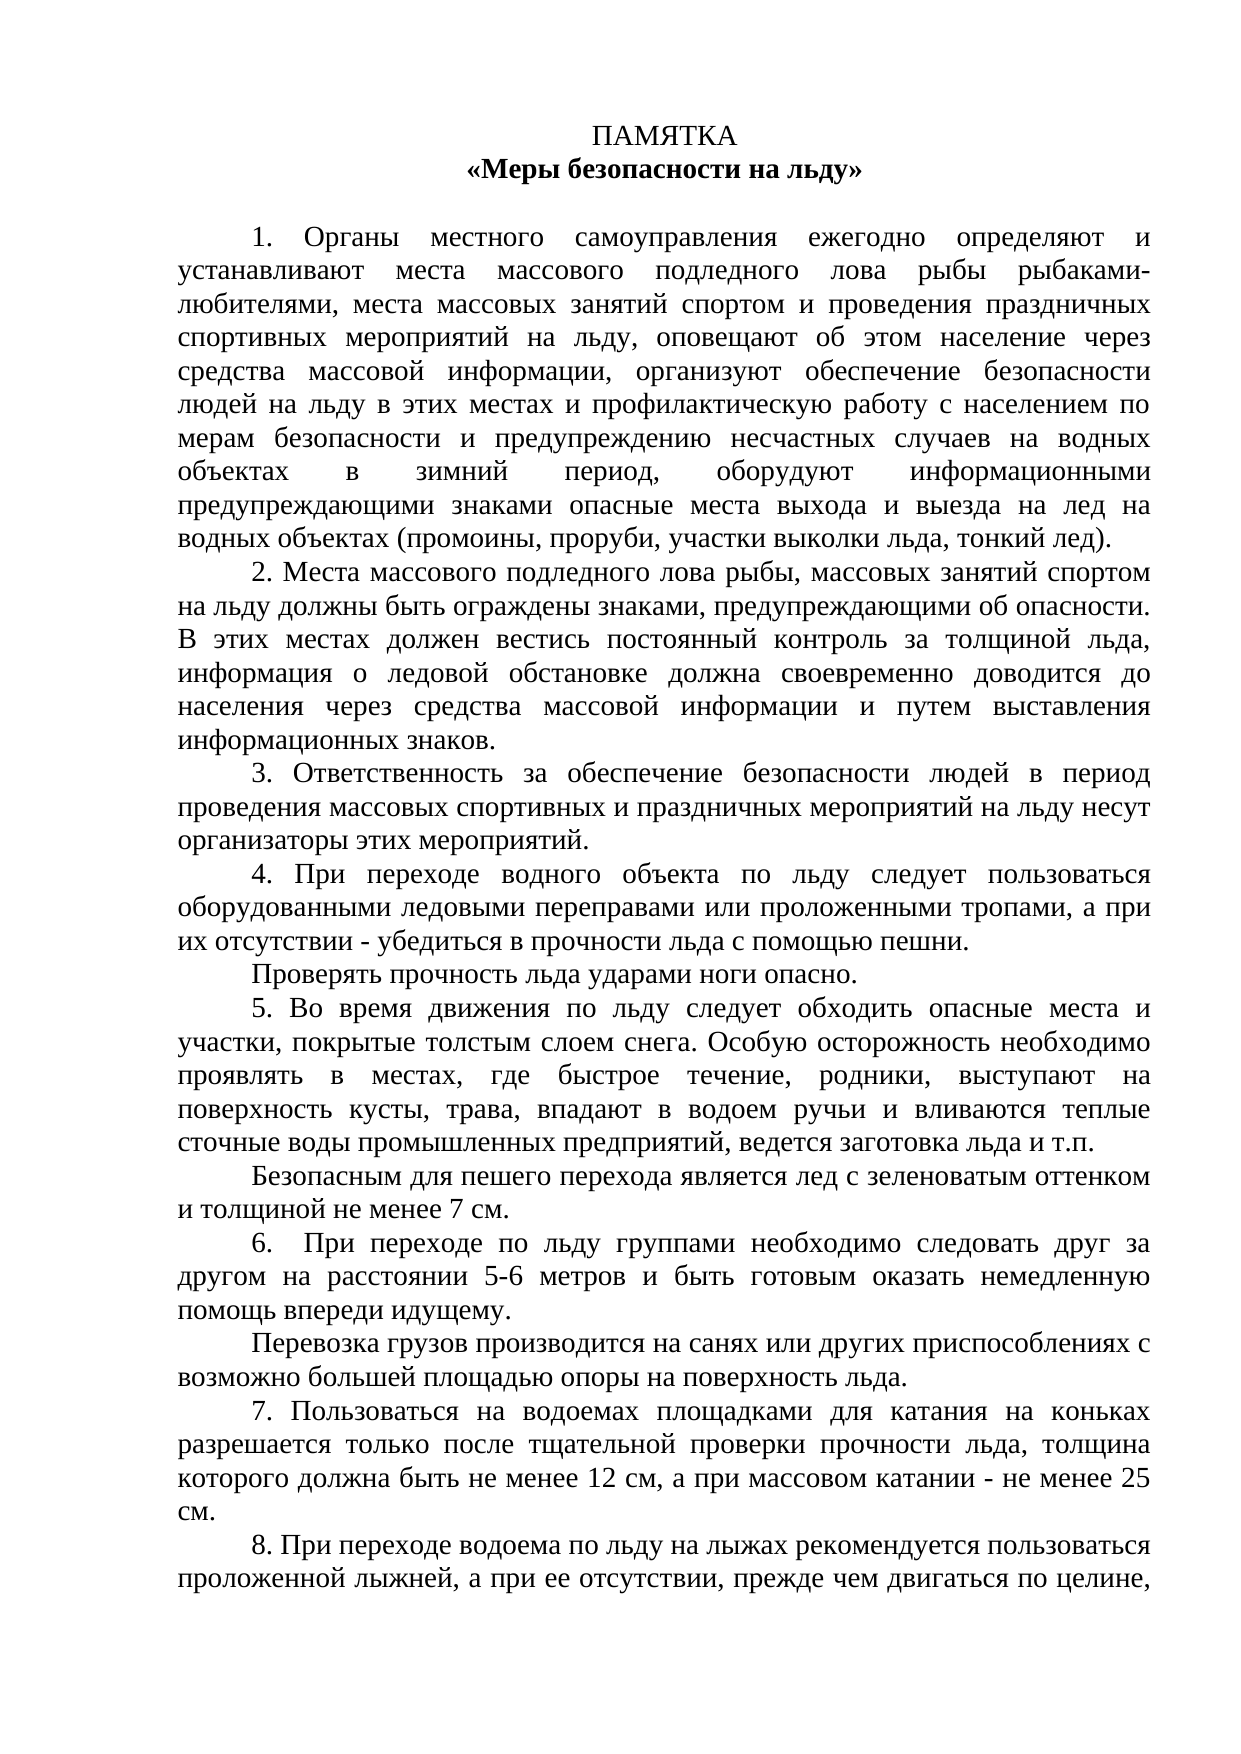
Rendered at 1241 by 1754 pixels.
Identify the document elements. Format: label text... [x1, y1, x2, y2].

text Перевозка грузов производится на санях или других приспособлениях с возможно большей площадью опоры на поверхность льда. [177, 1326, 1152, 1393]
text «Меры безопасности на льду» [177, 152, 1152, 185]
text 7. Пользоваться на водоемах площадками для катания на коньках разрешается только после тщательной проверки прочности льда, толщина которого должна быть не менее 12 см, а при массовом катании - не менее 25 см. [177, 1393, 1152, 1527]
text 4. При переходе водного объекта по льду следует пользоваться оборудованными ледовыми переправами или проложенными тропами, а при их отсутствии - убедиться в прочности льда с помощью пешни. [177, 856, 1152, 957]
text 6. При переходе по льду группами необходимо следовать друг за другом на расстоянии 5-6 метров и быть готовым оказать немедленную помощь впереди идущему. [177, 1225, 1152, 1326]
text 1. Органы местного самоуправления ежегодно определяют и устанавливают места массового подледного лова рыбы рыбаками-любителями, места массовых занятий спортом и проведения праздничных спортивных мероприятий на льду, оповещают об этом население через средства массовой информации, организуют обеспечение безопасности людей на льду в этих местах и профилактическую работу с населением по мерам безопасности и предупреждению несчастных случаев на водных объектах в зимний период, оборудуют информационными предупреждающими знаками опасные места выхода и выезда на лед на водных объектах (промоины, проруби, участки выколки льда, тонкий лед). [177, 219, 1152, 554]
text ПАМЯТКА [177, 118, 1152, 152]
text 5. Во время движения по льду следует обходить опасные места и участки, покрытые толстым слоем снега. Особую осторожность необходимо проявлять в местах, где быстрое течение, родники, выступают на поверхность кусты, трава, впадают в водоем ручьи и вливаются теплые сточные воды промышленных предприятий, ведется заготовка льда и т.п. [177, 990, 1152, 1158]
text Безопасным для пешего перехода является лед с зеленоватым оттенком и толщиной не менее 7 см. [177, 1158, 1152, 1225]
text 2. Места массового подледного лова рыбы, массовых занятий спортом на льду должны быть ограждены знаками, предупреждающими об опасности. В этих местах должен вестись постоянный контроль за толщиной льда, информация о ледовой обстановке должна своевременно доводится до населения через средства массовой информации и путем выставления информационных знаков. [177, 554, 1152, 755]
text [177, 1527, 1152, 1594]
text Проверять прочность льда ударами ноги опасно. [177, 957, 1152, 990]
text 3. Ответственность за обеспечение безопасности людей в период проведения массовых спортивных и праздничных мероприятий на льду несут организаторы этих мероприятий. [177, 755, 1152, 856]
